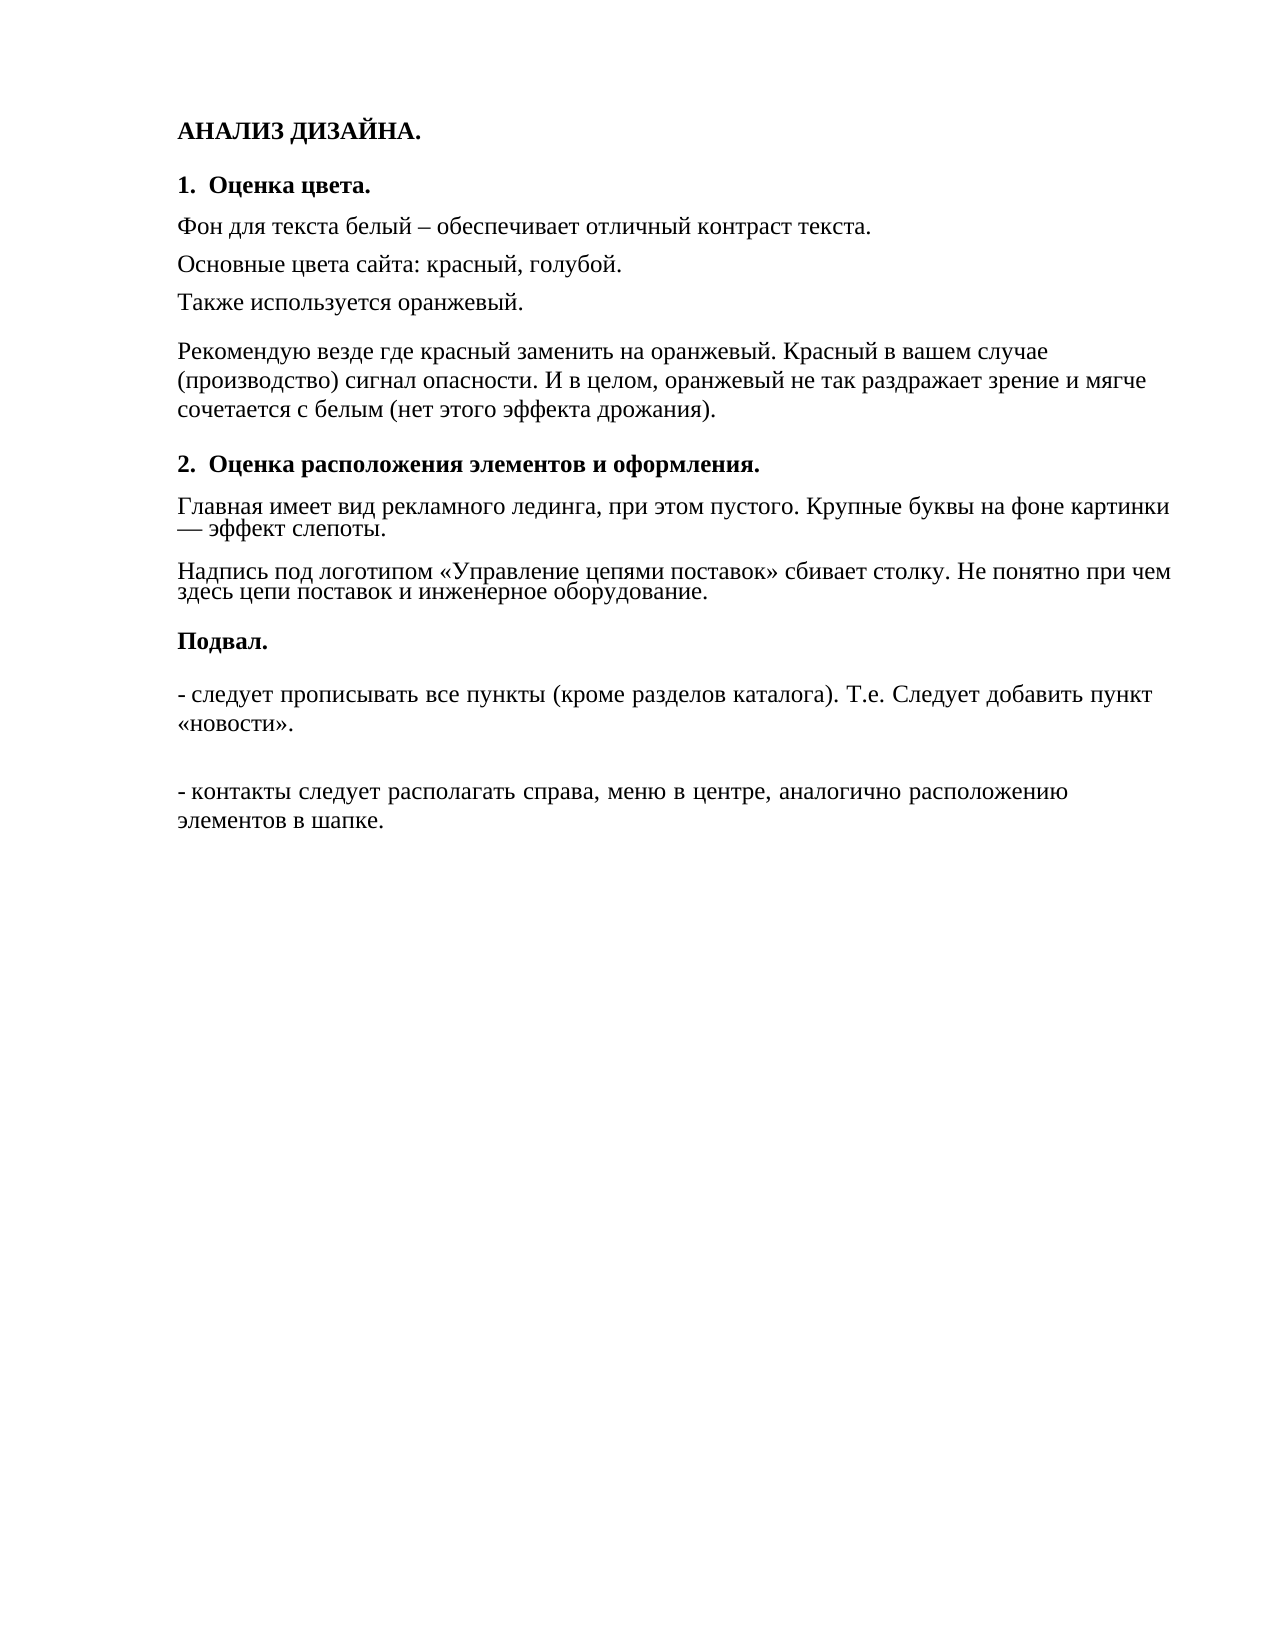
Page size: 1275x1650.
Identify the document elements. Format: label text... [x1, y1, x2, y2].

text АНАЛИЗ ДИЗАЙНА. [177, 116, 1173, 145]
text Главная имеет вид рекламного лединга, при этом пустого. Крупные буквы на фоне картинки [177, 491, 1173, 520]
text Подвал. [177, 626, 1173, 655]
text 2. Оценка расположения элементов и оформления. [177, 449, 1173, 478]
list контакты следует располагать справа, меню в центре, аналогично расположению элементов в шапке. [177, 776, 1069, 833]
text — эффект слепоты. [177, 520, 226, 541]
text 1. Оценка цвета. [177, 170, 1173, 198]
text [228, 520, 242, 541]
text Фон для текста белый – обеспечивает отличный контраст текста. [177, 211, 1173, 240]
text Основные цвета сайта: красный, голубой. [177, 249, 1173, 278]
text Также используется оранжевый. [177, 287, 1173, 315]
text Рекомендую везде где красный заменить на оранжевый. Красный в вашем случае (производство) сигнал опасности. И в целом, оранжевый не так раздражает зрение и мягче сочетается с белым (нет этого эффекта дрожания). [177, 336, 1158, 422]
text Надпись под логотипом «Управление цепями поставок» сбивает столку. Не понятно при чем здесь цепи поставок и инженерное оборудование. [177, 562, 1173, 605]
text — эффект слепоты. [244, 520, 1173, 541]
list следует прописывать все пункты (кроме разделов каталога). Т.е. Следует добавить пункт «новости». [177, 679, 1154, 737]
